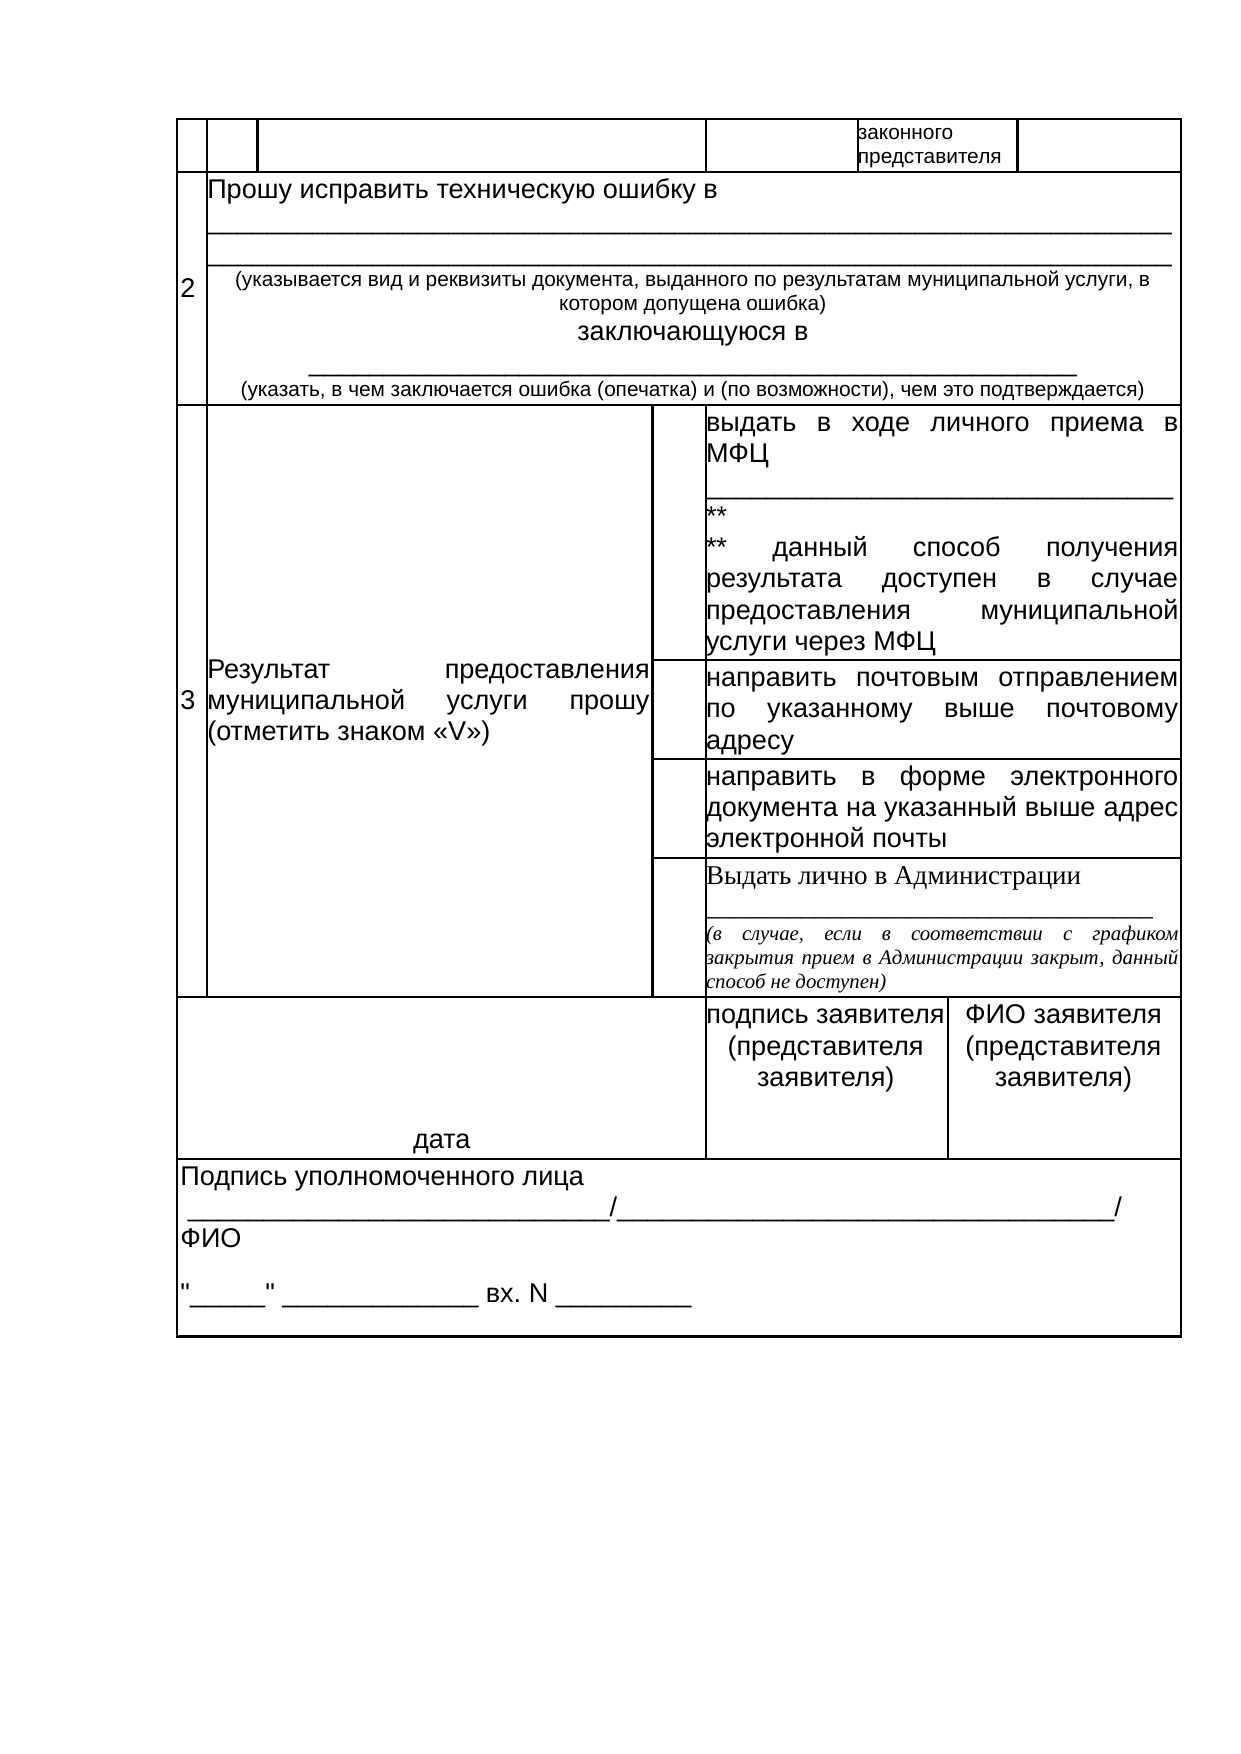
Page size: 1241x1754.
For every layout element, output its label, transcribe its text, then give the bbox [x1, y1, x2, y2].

table_cell [654, 661, 705, 758]
table_cell выдать в ходе личного приема в МФЦ _______________________________** ** данный способ получения результата доступен в случае предоставления муниципальной услуги через МФЦ [707, 406, 1180, 659]
table_cell [707, 120, 857, 171]
table_cell Прошу исправить техническую ошибку в ________________________________________________________________________________________________________________________________ (указывается вид и реквизиты документа, выданного по результатам муниципальной услуги, в котором допущена ошибка) заключающуюся в ___________________________________________________ (указать, в чем заключается ошибка (опечатка) и (по возможности), чем это подтверждается) [208, 173, 1180, 404]
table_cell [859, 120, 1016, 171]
table_cell 2 [178, 173, 206, 404]
table_cell Результат предоставления муниципальной услуги прошу (отметить знаком «V») [208, 406, 651, 996]
table_cell направить почтовым отправлением по указанному выше почтовому адресу [707, 661, 1180, 758]
table_cell [1019, 120, 1180, 171]
table_cell Подпись уполномоченного лица ____________________________/_________________________________/ФИО "_____" _____________ вх. N _________ [178, 1160, 1180, 1335]
table_cell [654, 760, 705, 857]
table_cell [208, 120, 256, 171]
table_cell подпись заявителя (представителя заявителя) [707, 998, 947, 1157]
table_cell [654, 859, 705, 996]
table_cell направить в форме электронного документа на указанный выше адрес электронной почты [707, 760, 1180, 857]
table_cell Выдать лично в Администрации _________________________________ (в случае, если в соответствии с графиком закрытия прием в Администрации закрыт, данный способ не доступен) [707, 859, 1180, 996]
table_cell 3 [178, 406, 206, 996]
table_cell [259, 120, 705, 171]
table_cell ФИО заявителя (представителя заявителя) [949, 998, 1180, 1157]
table_cell [654, 406, 705, 659]
table_cell дата [178, 998, 705, 1157]
